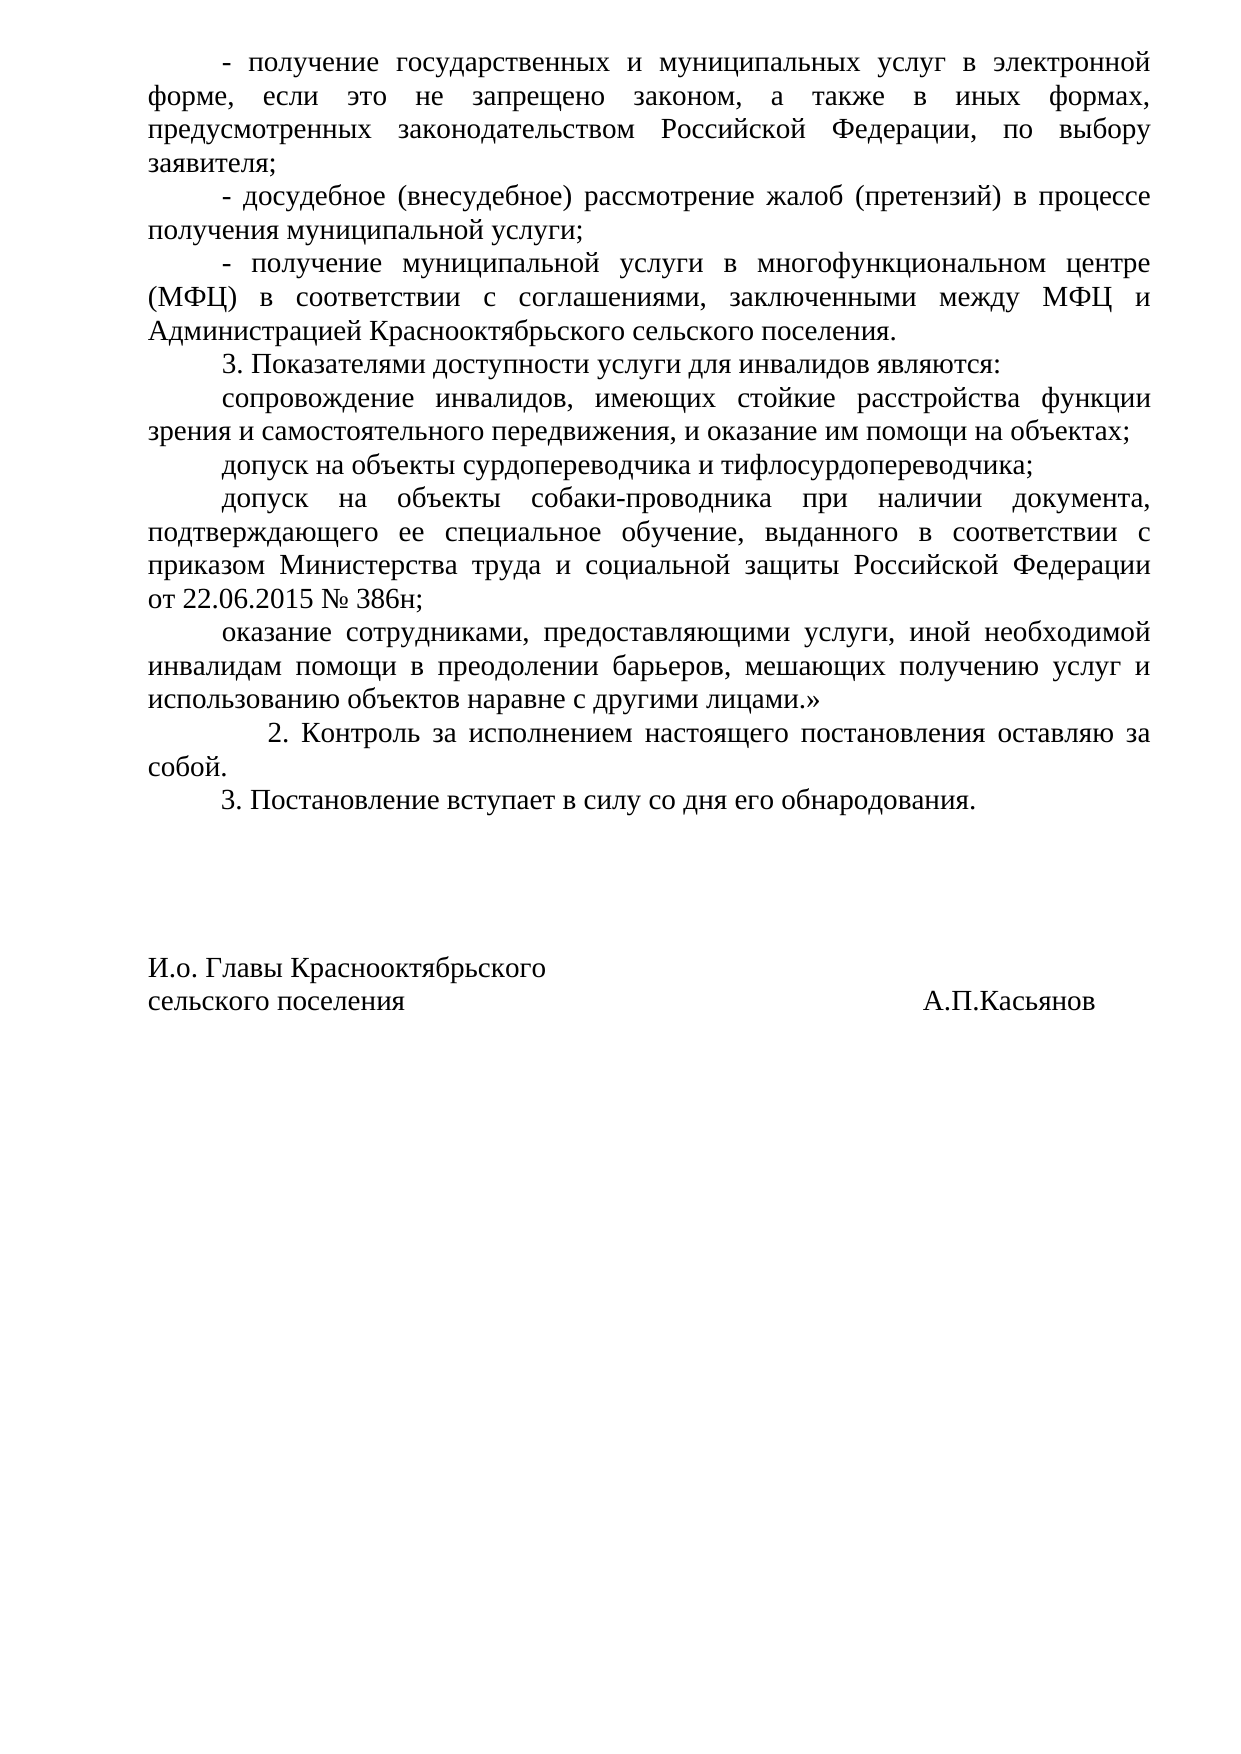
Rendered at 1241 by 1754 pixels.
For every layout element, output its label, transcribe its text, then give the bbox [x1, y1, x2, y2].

text 2. Контроль за исполнением настоящего постановления оставляю за собой. [148, 715, 1152, 782]
text 3. Показателями доступности услуги для инвалидов являются: [148, 346, 1152, 380]
text И.о. Главы Краснооктябрьского [148, 950, 1152, 983]
text сопровождение инвалидов, имеющих стойкие расстройства функции зрения и самостоятельного передвижения, и оказание им помощи на объектах; [148, 380, 1152, 447]
text допуск на объекты сурдопереводчика и тифлосурдопереводчика; [148, 447, 1152, 480]
text - досудебное (внесудебное) рассмотрение жалоб (претензий) в процессе получения муниципальной услуги; [148, 178, 1152, 246]
text 3. Постановление вступает в силу со дня его обнародования. [148, 782, 1152, 816]
text - получение муниципальной услуги в многофункциональном центре (МФЦ) в соответствии с соглашениями, заключенными между МФЦ и Администрацией Краснооктябрьского сельского поселения. [148, 246, 1152, 346]
text сельского поселения А.П.Касьянов [148, 983, 1152, 1017]
text оказание сотрудниками, предоставляющими услуги, иной необходимой инвалидам помощи в преодолении барьеров, мешающих получению услуг и использованию объектов наравне с другими лицами.» [148, 614, 1152, 715]
text - получение государственных и муниципальных услуг в электронной форме, если это не запрещено законом, а также в иных формах, предусмотренных законодательством Российской Федерации, по выбору заявителя; [148, 44, 1152, 178]
text допуск на объекты собаки-проводника при наличии документа, подтверждающего ее специальное обучение, выданного в соответствии с приказом Министерства труда и социальной защиты Российской Федерации от 22.06.2015 № 386н; [148, 480, 1152, 614]
